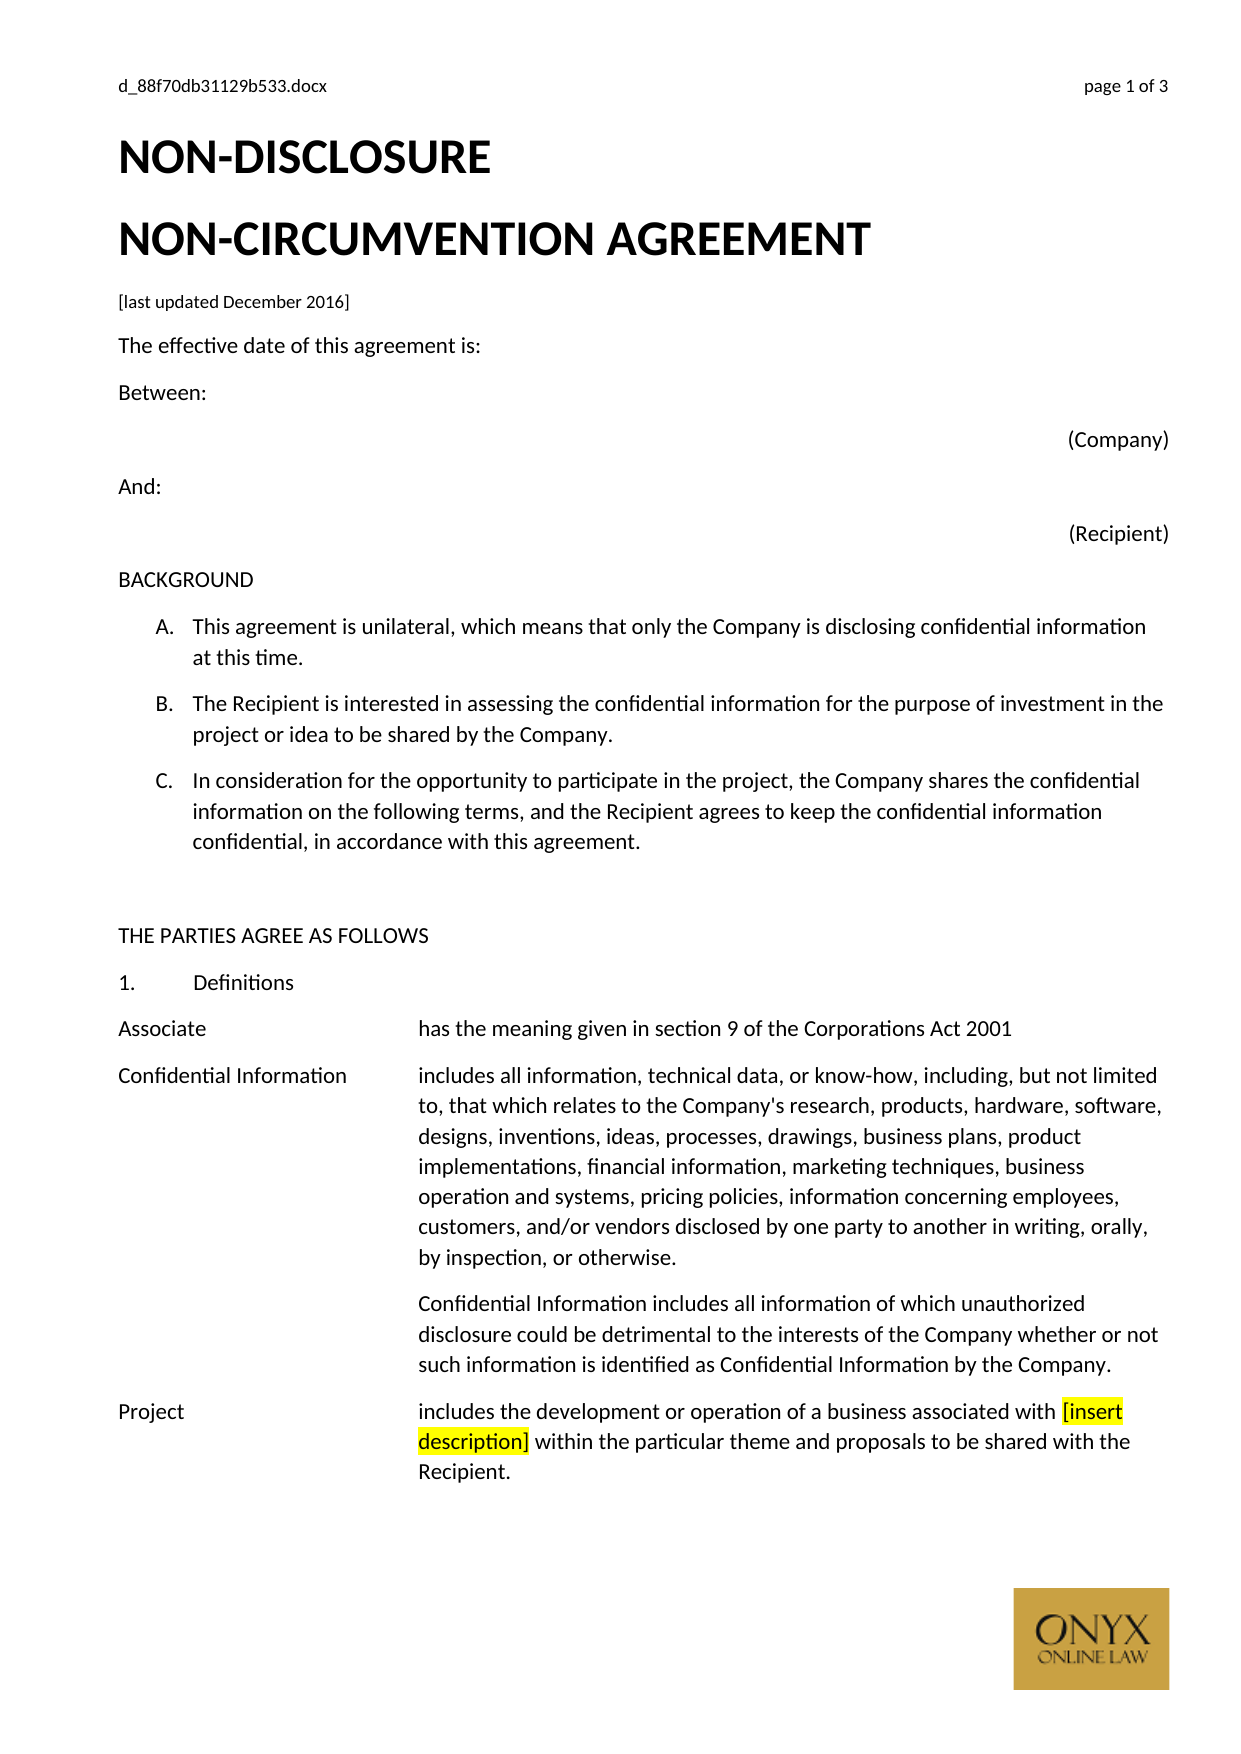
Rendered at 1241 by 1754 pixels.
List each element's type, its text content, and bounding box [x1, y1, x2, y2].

list The Recipient is interested in assessing the confidential information for the purpose of investment in the project or idea to be shared by the Company. [155, 689, 1169, 748]
text NON-DISCLOSURE [118, 125, 1169, 186]
text 1. Definitions [118, 968, 1169, 996]
text NON-CIRCUMVENTION AGREEMENT [118, 207, 1169, 268]
text [last updated December 2016] [118, 290, 1169, 313]
list In consideration for the opportunity to participate in the project, the Company shares the confidential information on the following terms, and the Recipient agrees to keep the confidential information confidential, in accordance with this agreement. [155, 767, 1169, 855]
list This agreement is unilateral, which means that only the Company is disclosing confidential information at this time. [155, 612, 1169, 671]
text The effective date of this agreement is: [118, 331, 1169, 359]
text THE PARTIES AGREE AS FOLLOWS [118, 921, 1169, 949]
text BACKGROUND [118, 566, 1169, 593]
text Project includes the development or operation of a business associated with [insert description] within the particular theme and proposals to be shared with the Recipient. [118, 1397, 1169, 1485]
text Confidential Information includes all information, technical data, or know-how, including, but not limited to, that which relates to the Company's research, products, hardware, software, designs, inventions, ideas, processes, drawings, business plans, product implementations, financial information, marketing techniques, business operation and systems, pricing policies, information concerning employees, customers, and/or vendors disclosed by one party to another in writing, orally, by inspection, or otherwise. [118, 1061, 1169, 1271]
text (Recipient) [118, 519, 1169, 547]
text Confidential Information includes all information of which unauthorized disclosure could be detrimental to the interests of the Company whether or not such information is identified as Confidential Information by the Company. [418, 1289, 1169, 1378]
text Associate has the meaning given in section 9 of the Corporations Act 2001 [118, 1014, 1169, 1042]
text And: [118, 472, 1169, 500]
picture [1013, 1588, 1170, 1690]
text Between: [118, 378, 1169, 406]
text (Company) [118, 425, 1169, 453]
